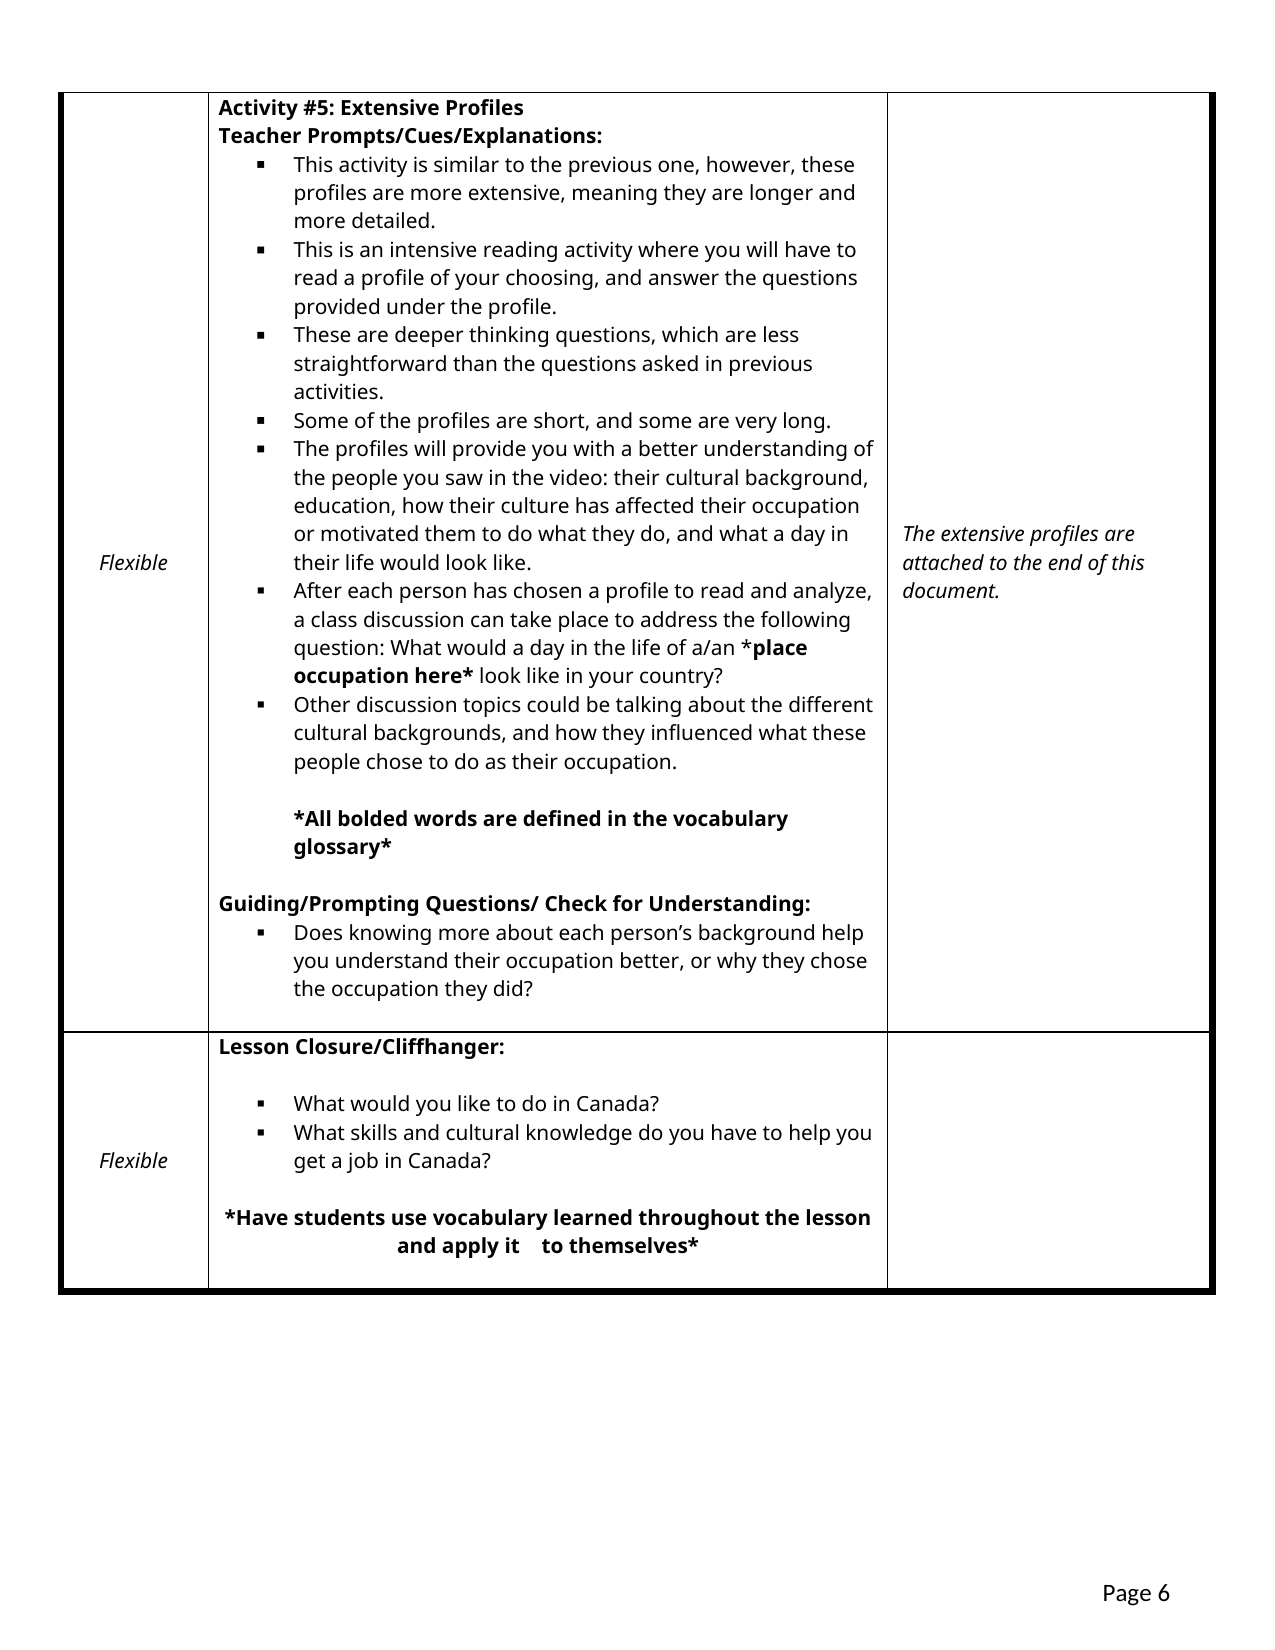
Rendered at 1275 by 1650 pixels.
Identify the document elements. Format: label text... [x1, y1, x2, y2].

table_cell Activity #5: Extensive Profiles Teacher Prompts/Cues/Explanations: This activity is similar to the previous one, however, these profiles are more extensive, meaning they are longer and more detailed. This is an intensive reading activity where you will have to read a profile of your choosing, and answer the questions provided under the profile. These are deeper thinking questions, which are less straightforward than the questions asked in previous activities. Some of the profiles are short, and some are very long. The profiles will provide you with a better understanding of the people you saw in the video: their cultural background, education, how their culture has affected their occupation or motivated them to do what they do, and what a day in their life would look like. After each person has chosen a profile to read and analyze, a class discussion can take place to address the following question: What would a day in the life of a/an *place occupation here* look like in your country? Other discussion topics could be talking about the different cultural backgrounds, and how they influenced what these people chose to do as their occupation. *All bolded words are defined in the vocabulary glossary* Guiding/Prompting Questions/ Check for Understanding: Does knowing more about each person’s background help you understand their occupation better, or why they chose the occupation they did? [209, 93, 887, 1031]
table_cell The extensive profiles are attached to the end of this document. [888, 93, 1209, 1031]
table_cell [888, 1033, 1209, 1288]
table_cell Flexible [64, 93, 208, 1031]
table_cell Flexible [64, 1033, 208, 1288]
table_cell Lesson Closure/Cliffhanger: What would you like to do in Canada? What skills and cultural knowledge do you have to help you get a job in Canada? *Have students use vocabulary learned throughout the lesson and apply it to themselves* [209, 1033, 887, 1288]
